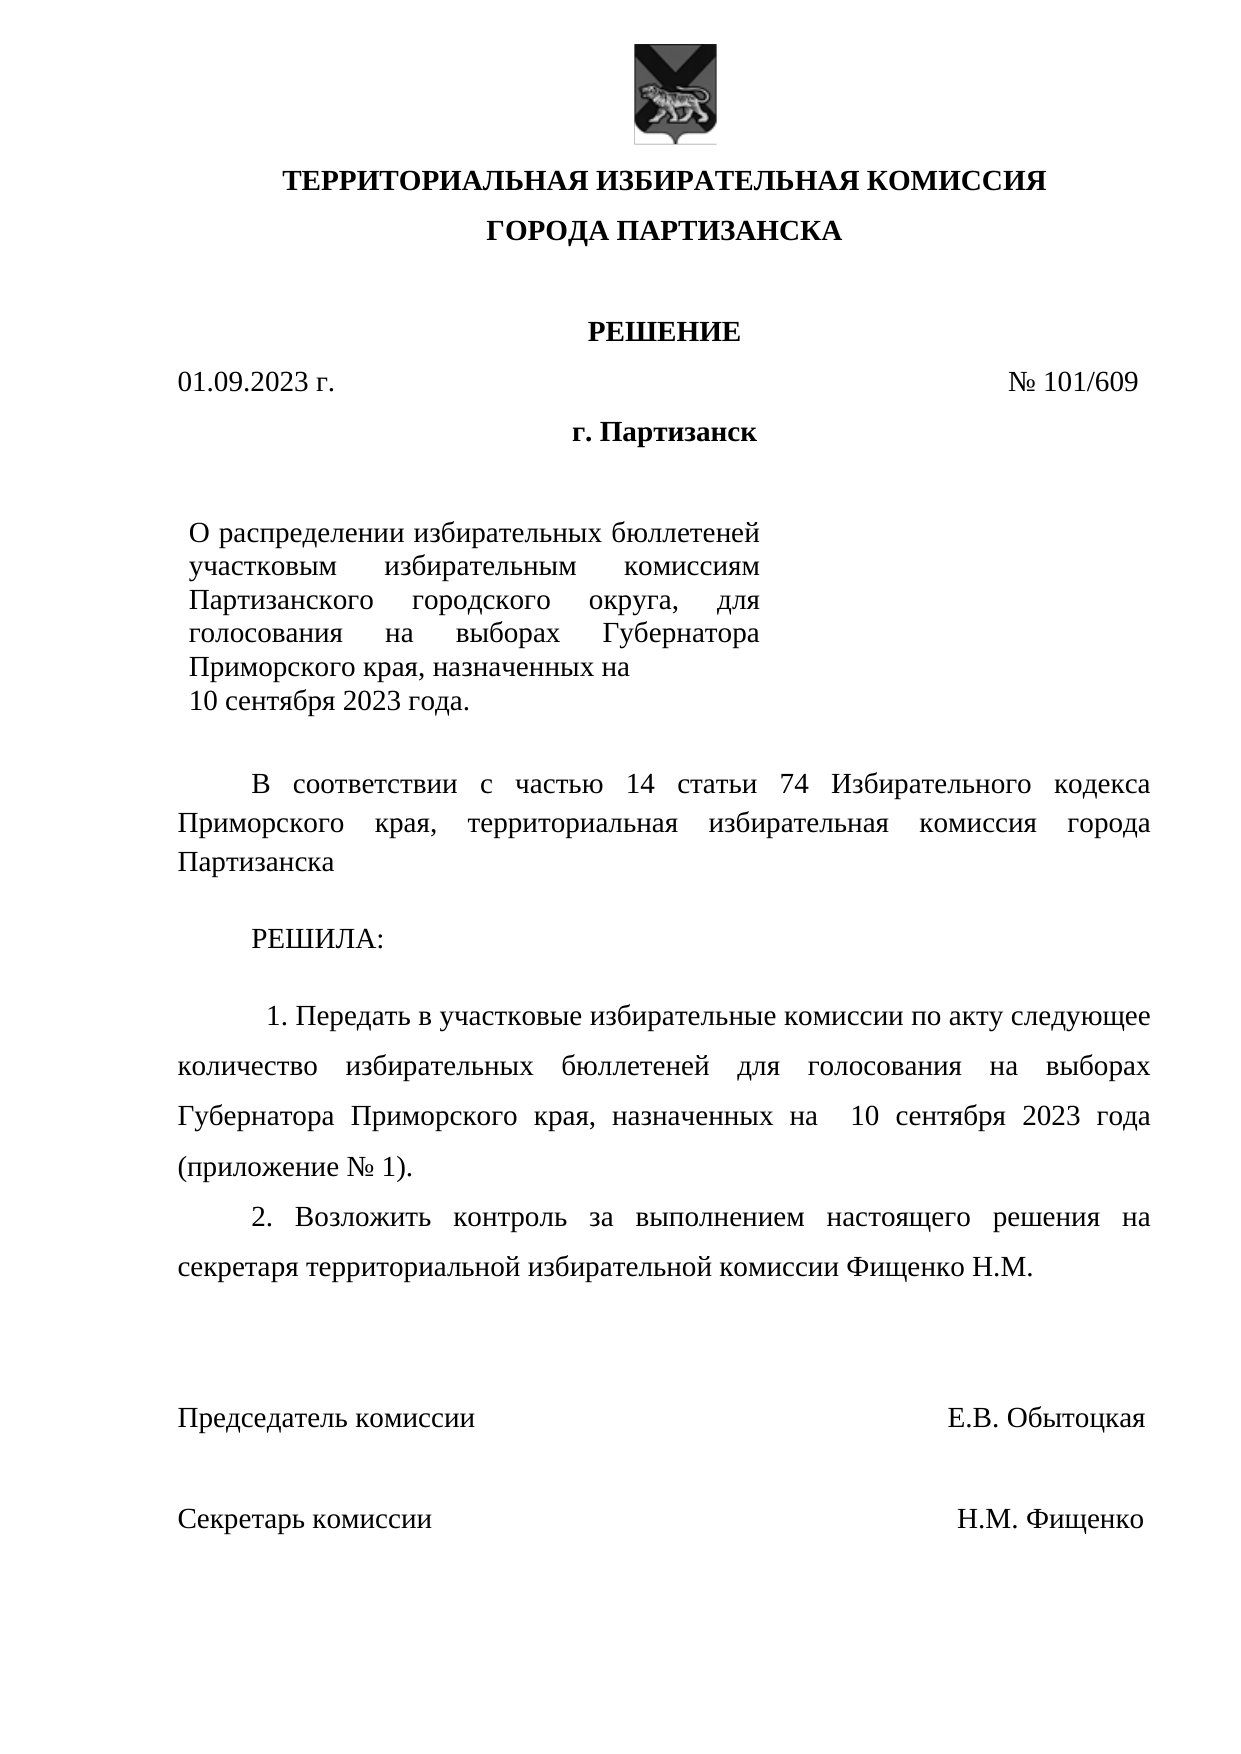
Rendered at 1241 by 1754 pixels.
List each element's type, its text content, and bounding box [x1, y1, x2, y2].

text 1. Передать в участковые избирательные комиссии по акту следующее количество избирательных бюллетеней для голосования на выборах Губернатора Приморского края, назначенных на 10 сентября 2023 года (приложение № 1). [177, 998, 1152, 1182]
text В соответствии с частью 14 статьи 74 Избирательного кодекса Приморского края, территориальная избирательная комиссия города Партизанска [177, 767, 1152, 877]
text ГОРОДА ПАРТИЗАНСКА [177, 213, 1152, 247]
text Секретарь комиссии Н.М. Фищенко [177, 1501, 1152, 1534]
text РЕШЕНИЕ [177, 314, 1152, 347]
text 2. Возложить контроль за выполнением настоящего решения на секретаря территориальной избирательной комиссии Фищенко Н.М. [177, 1199, 1152, 1283]
text РЕШИЛА: [177, 921, 1152, 954]
picture [633, 44, 717, 146]
text ТЕРРИТОРИАЛЬНАЯ ИЗБИРАТЕЛЬНАЯ КОМИССИЯ [177, 163, 1152, 196]
text г. Партизанск [177, 414, 1152, 448]
text Председатель комиссии Е.В. Обытоцкая [177, 1400, 1152, 1434]
table_header [166, 515, 783, 716]
text 01.09.2023 г. № 101/609 [177, 364, 1152, 397]
